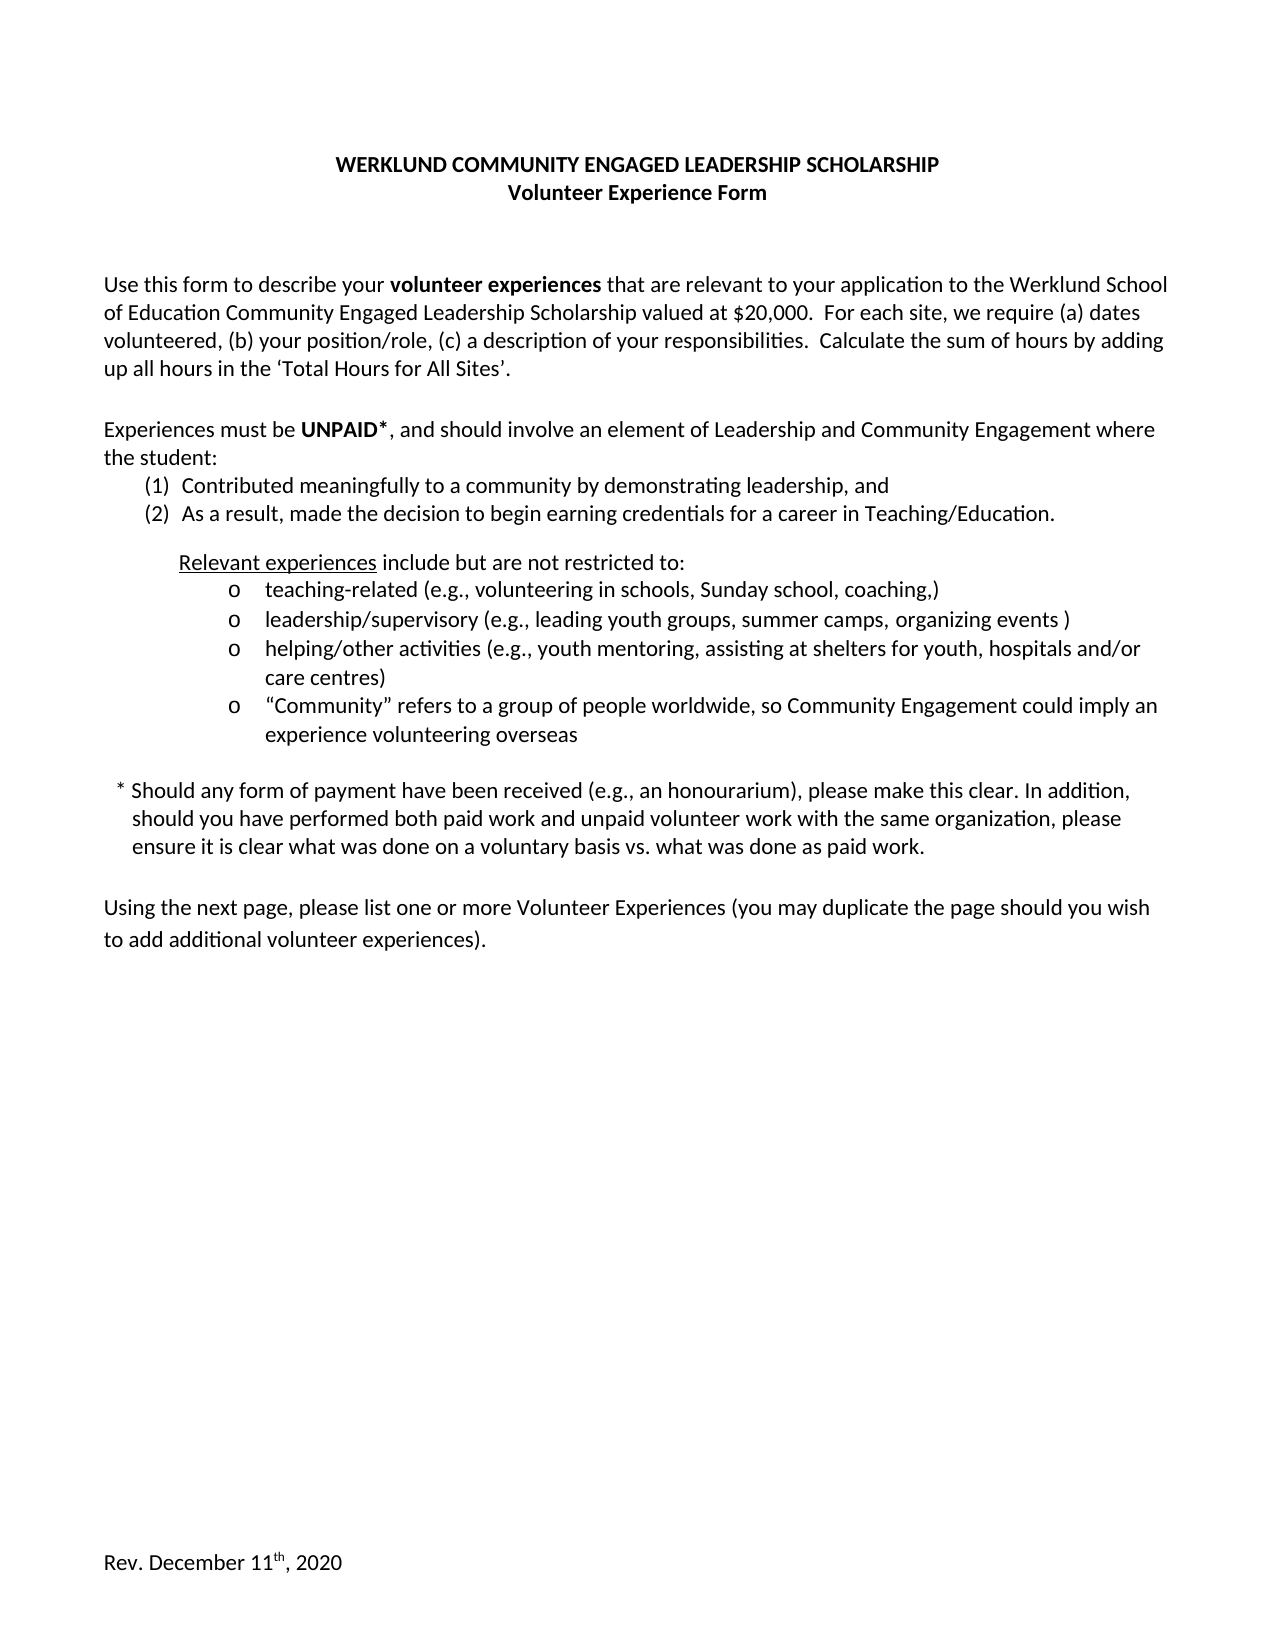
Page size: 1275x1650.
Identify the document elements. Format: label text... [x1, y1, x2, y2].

table_header Relevant experiences include but are not restricted to: [104, 548, 1172, 576]
list As a result, made the decision to begin earning credentials for a career in Teaching/Education. [144, 499, 1172, 527]
text Volunteer Experience Form [103, 178, 1172, 206]
text WERKLUND COMMUNITY ENGAGED LEADERSHIP SCHOLARSHIP [103, 150, 1172, 178]
text Use this form to describe your volunteer experiences that are relevant to your application to the Werklund School of Education Community Engaged Leadership Scholarship valued at $20,000. For each site, we require (a) dates volunteered, (b) your position/role, (c) a description of your responsibilities. Calculate the sum of hours by adding up all hours in the ‘Total Hours for All Sites’. [103, 270, 1172, 382]
table_cell teaching-related (e.g., volunteering in schools, Sunday school, coaching,) leadership/supervisory (e.g., leading youth groups, summer camps, organizing events ) helping/other activities (e.g., youth mentoring, assisting at shelters for youth, hospitals and/or care centres) “Community” refers to a group of people worldwide, so Community Engagement could imply an experience volunteering overseas [104, 576, 1172, 776]
list Contributed meaningfully to a community by demonstrating leadership, and [144, 471, 1172, 499]
table_cell * Should any form of payment have been received (e.g., an honourarium), please make this clear. In addition, should you have performed both paid work and unpaid volunteer work with the same organization, please ensure it is clear what was done on a voluntary basis vs. what was done as paid work. [104, 776, 1172, 860]
text Using the next page, please list one or more Volunteer Experiences (you may duplicate the page should you wish to add additional volunteer experiences). [103, 893, 1172, 953]
text Experiences must be UNPAID*, and should involve an element of Leadership and Community Engagement where the student: [103, 415, 1172, 471]
